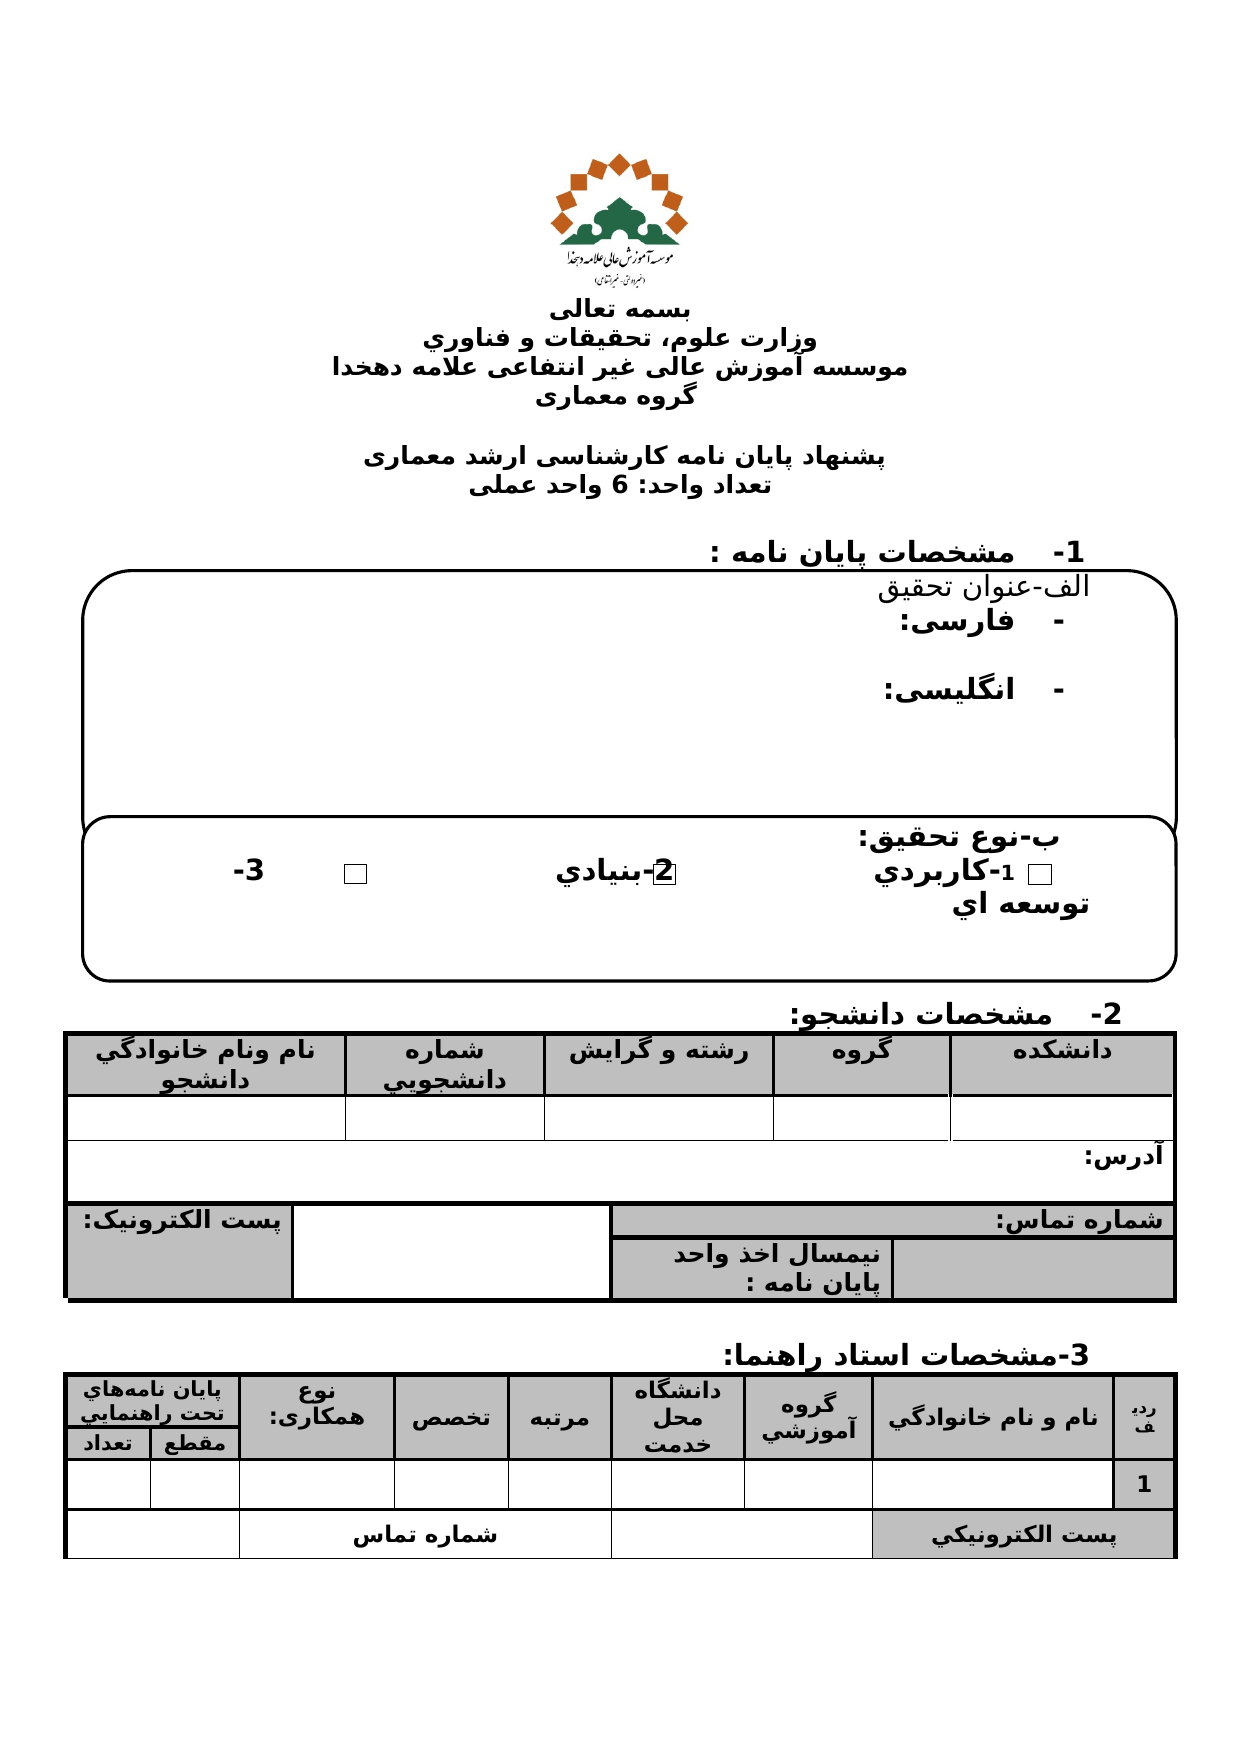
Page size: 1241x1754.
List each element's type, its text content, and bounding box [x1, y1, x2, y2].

text ﮔﺮوه معماری [150, 382, 1090, 411]
table_header دانشگاه محل خدمت [613, 1377, 743, 1458]
subtitle مشخصات پايان نامه : [150, 535, 1053, 569]
table_cell نيمسال اخذ واحد پایان نامه : [613, 1240, 891, 1298]
table_cell [68, 1511, 239, 1558]
table_cell 1 [1115, 1461, 1173, 1508]
table_header نام ونام خانوادگي دانشجو [68, 1036, 344, 1094]
list انگلیسی: [150, 673, 1053, 707]
subtitle 3-مشخصات استاد راهنما: [150, 1338, 1090, 1372]
table_cell [774, 1094, 950, 1140]
subtitle مشخصات دانشجو: [150, 997, 1090, 1031]
table_cell تعداد [68, 1429, 149, 1458]
table_cell [745, 1461, 872, 1508]
table_cell آدرس: [68, 1140, 1173, 1201]
table_cell [545, 1097, 773, 1140]
list فارسی: [150, 603, 1053, 637]
text وزارت ﻋﻠﻮم، ﺗﺤﻘﯿﻘﺎت و ﻓﻨﺎوري [150, 323, 1090, 352]
table_cell [68, 1461, 150, 1508]
table_header تخصص [396, 1377, 507, 1458]
table_header نام و نام خانوادگي [874, 1377, 1112, 1458]
table_cell پست الكترونيكي [873, 1511, 1173, 1558]
table_header گروه [775, 1036, 949, 1094]
table_cell [509, 1461, 611, 1508]
table_header نوع همکاری: [241, 1377, 393, 1458]
text ﻣﻮﺳﺴﻪ آﻣﻮزش ﻋﺎﻟﯽ ﻏﯿﺮ اﻧﺘﻔﺎﻋﯽ ﻋﻼﻣﻪ دﻫﺨﺪا [150, 352, 1090, 382]
table_cell [346, 1097, 544, 1140]
text ﺗﻌﺪاد واﺣﺪ: 6 واﺣﺪ ﻋﻤﻠﯽ [150, 470, 1090, 499]
table_header رديف [1115, 1377, 1173, 1458]
table_cell [294, 1206, 609, 1298]
table_cell [873, 1461, 1112, 1508]
table_cell [240, 1461, 394, 1508]
table_cell [894, 1240, 1173, 1298]
table_header رشته و گرايش [546, 1036, 772, 1094]
table_header دانشكده [952, 1036, 1173, 1094]
table_cell [612, 1511, 872, 1558]
text الف-عنوان تحقيق [150, 569, 1090, 603]
table_cell [68, 1097, 345, 1140]
table_cell [951, 1094, 1173, 1140]
table_cell [151, 1461, 239, 1508]
table_header شماره دانشجويي [347, 1036, 543, 1094]
table_cell شماره تماس: [613, 1206, 1173, 1235]
table_header پايان نامه‌هاي تحت راهنمايي [68, 1377, 238, 1425]
text ﭘﺸﻨﻬﺎد ﭘﺎﯾﺎن ﻧﺎﻣﻪ ﮐﺎرﺷﻨﺎﺳﯽ ارﺷﺪ معماری [150, 441, 1090, 470]
picture [540, 150, 699, 294]
table_cell شماره تماس [240, 1511, 611, 1558]
table_cell [612, 1461, 744, 1508]
table_header مرتبه [510, 1377, 610, 1458]
subtitle ب-نوع تحقيق: [150, 819, 1090, 853]
text ﺑﺴﻤﻪ ﺗﻌﺎﻟﯽ [150, 294, 1090, 323]
table_cell پست الکترونیک: [68, 1206, 291, 1298]
table_cell مقطع [152, 1429, 238, 1458]
text 1-کاربردي 2-بنيادي 3-توسعه اي [150, 853, 1090, 921]
table_cell [395, 1461, 508, 1508]
table_header گروه آموزشي [746, 1377, 871, 1458]
